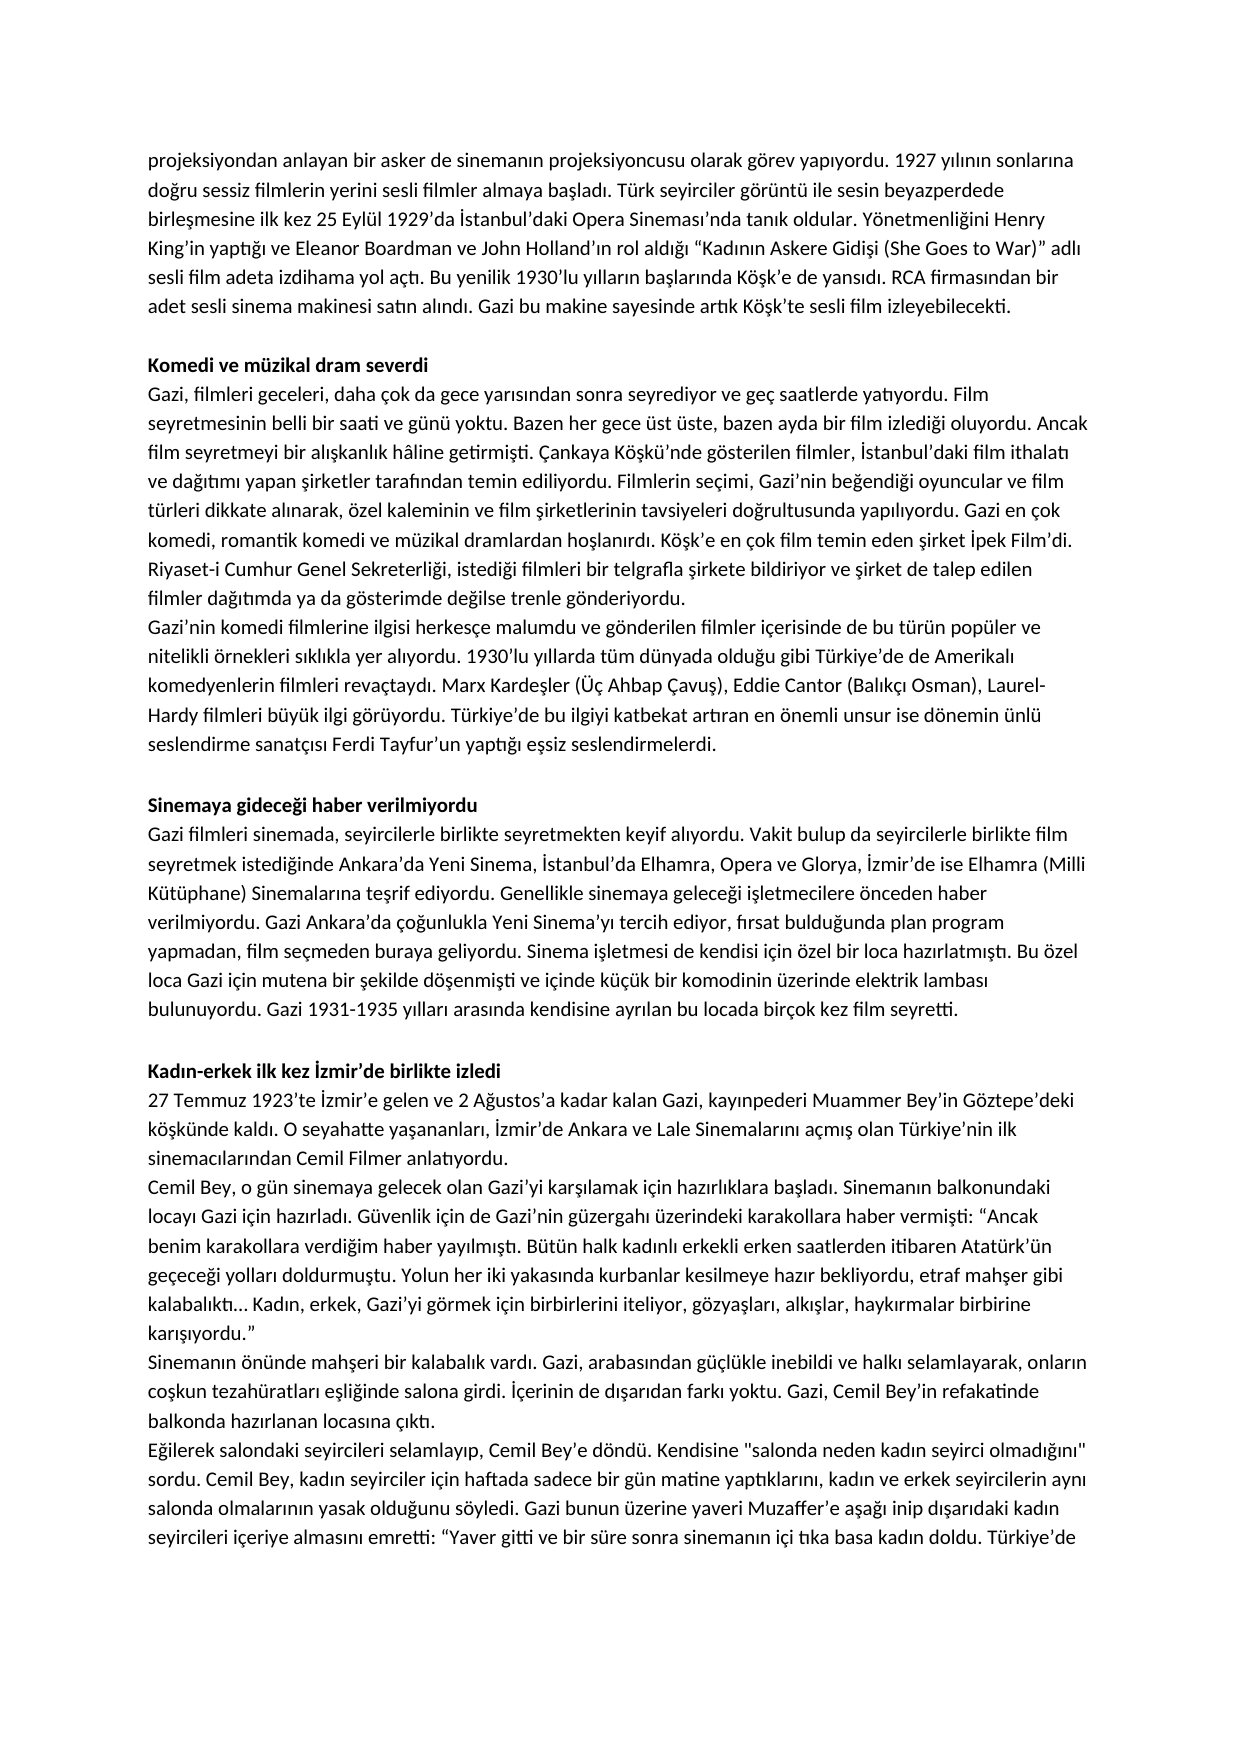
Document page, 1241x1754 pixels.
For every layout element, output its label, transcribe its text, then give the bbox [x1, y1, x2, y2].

text Sinemanın önünde mahşeri bir kalabalık vardı. Gazi, arabasından güçlükle inebildi ve halkı selamlayarak, onların coşkun tezahüratları eşliğinde salona girdi. İçerinin de dışarıdan farkı yoktu. Gazi, Cemil Bey’in refakatinde balkonda hazırlanan locasına çıktı. [148, 1349, 1092, 1433]
text Sinemaya gideceği haber verilmiyordu [148, 792, 1092, 818]
text Gazi’nin komedi filmlerine ilgisi herkesçe malumdu ve gönderilen filmler içerisinde de bu türün popüler ve nitelikli örnekleri sıklıkla yer alıyordu. 1930’lu yıllarda tüm dünyada olduğu gibi Türkiye’de de Amerikalı komedyenlerin filmleri revaçtaydı. Marx Kardeşler (Üç Ahbap Çavuş), Eddie Cantor (Balıkçı Osman), Laurel-Hardy filmleri büyük ilgi görüyordu. Türkiye’de bu ilgiyi katbekat artıran en önemli unsur ise dönemin ünlü seslendirme sanatçısı Ferdi Tayfur’un yaptığı eşsiz seslendirmelerdi. [148, 614, 1092, 756]
text Kadın-erkek ilk kez İzmir’de birlikte izledi [148, 1058, 1092, 1083]
text 27 Temmuz 1923’te İzmir’e gelen ve 2 Ağustos’a kadar kalan Gazi, kayınpederi Muammer Bey’in Göztepe’deki köşkünde kaldı. O seyahatte yaşananları, İzmir’de Ankara ve Lale Sinemalarını açmış olan Türkiye’nin ilk sinemacılarından Cemil Filmer anlatıyordu. [148, 1087, 1092, 1171]
text Komedi ve müzikal dram severdi [148, 352, 1092, 377]
text Gazi, filmleri geceleri, daha çok da gece yarısından sonra seyrediyor ve geç saatlerde yatıyordu. Film seyretmesinin belli bir saati ve günü yoktu. Bazen her gece üst üste, bazen ayda bir film izlediği oluyordu. Ancak film seyretmeyi bir alışkanlık hâline getirmişti. Çankaya Köşkü’nde gösterilen filmler, İstanbul’daki film ithalatı ve dağıtımı yapan şirketler tarafından temin ediliyordu. Filmlerin seçimi, Gazi’nin beğendiği oyuncular ve film türleri dikkate alınarak, özel kaleminin ve film şirketlerinin tavsiyeleri doğrultusunda yapılıyordu. Gazi en çok komedi, romantik komedi ve müzikal dramlardan hoşlanırdı. Köşk’e en çok film temin eden şirket İpek Film’di. Riyaset-i Cumhur Genel Sekreterliği, istediği filmleri bir telgrafla şirkete bildiriyor ve şirket de talep edilen filmler dağıtımda ya da gösterimde değilse trenle gönderiyordu. [148, 381, 1092, 611]
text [148, 148, 1092, 319]
text Cemil Bey, o gün sinemaya gelecek olan Gazi’yi karşılamak için hazırlıklara başladı. Sinemanın balkonundaki locayı Gazi için hazırladı. Güvenlik için de Gazi’nin güzergahı üzerindeki karakollara haber vermişti: “Ancak benim karakollara verdiğim haber yayılmıştı. Bütün halk kadınlı erkekli erken saatlerden itibaren Atatürk’ün geçeceği yolları doldurmuştu. Yolun her iki yakasında kurbanlar kesilmeye hazır bekliyordu, etraf mahşer gibi kalabalıktı… Kadın, erkek, Gazi’yi görmek için birbirlerini iteliyor, gözyaşları, alkışlar, haykırmalar birbirine karışıyordu.” [148, 1174, 1092, 1346]
text Gazi filmleri sinemada, seyircilerle birlikte seyretmekten keyif alıyordu. Vakit bulup da seyircilerle birlikte film seyretmek istediğinde Ankara’da Yeni Sinema, İstanbul’da Elhamra, Opera ve Glorya, İzmir’de ise Elhamra (Milli Kütüphane) Sinemalarına teşrif ediyordu. Genellikle sinemaya geleceği işletmecilere önceden haber verilmiyordu. Gazi Ankara’da çoğunlukla Yeni Sinema’yı tercih ediyor, fırsat bulduğunda plan program yapmadan, film seçmeden buraya geliyordu. Sinema işletmesi de kendisi için özel bir loca hazırlatmıştı. Bu özel loca Gazi için mutena bir şekilde döşenmişti ve içinde küçük bir komodinin üzerinde elektrik lambası bulunuyordu. Gazi 1931-1935 yılları arasında kendisine ayrılan bu locada birçok kez film seyretti. [148, 822, 1092, 1022]
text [148, 1437, 1092, 1550]
